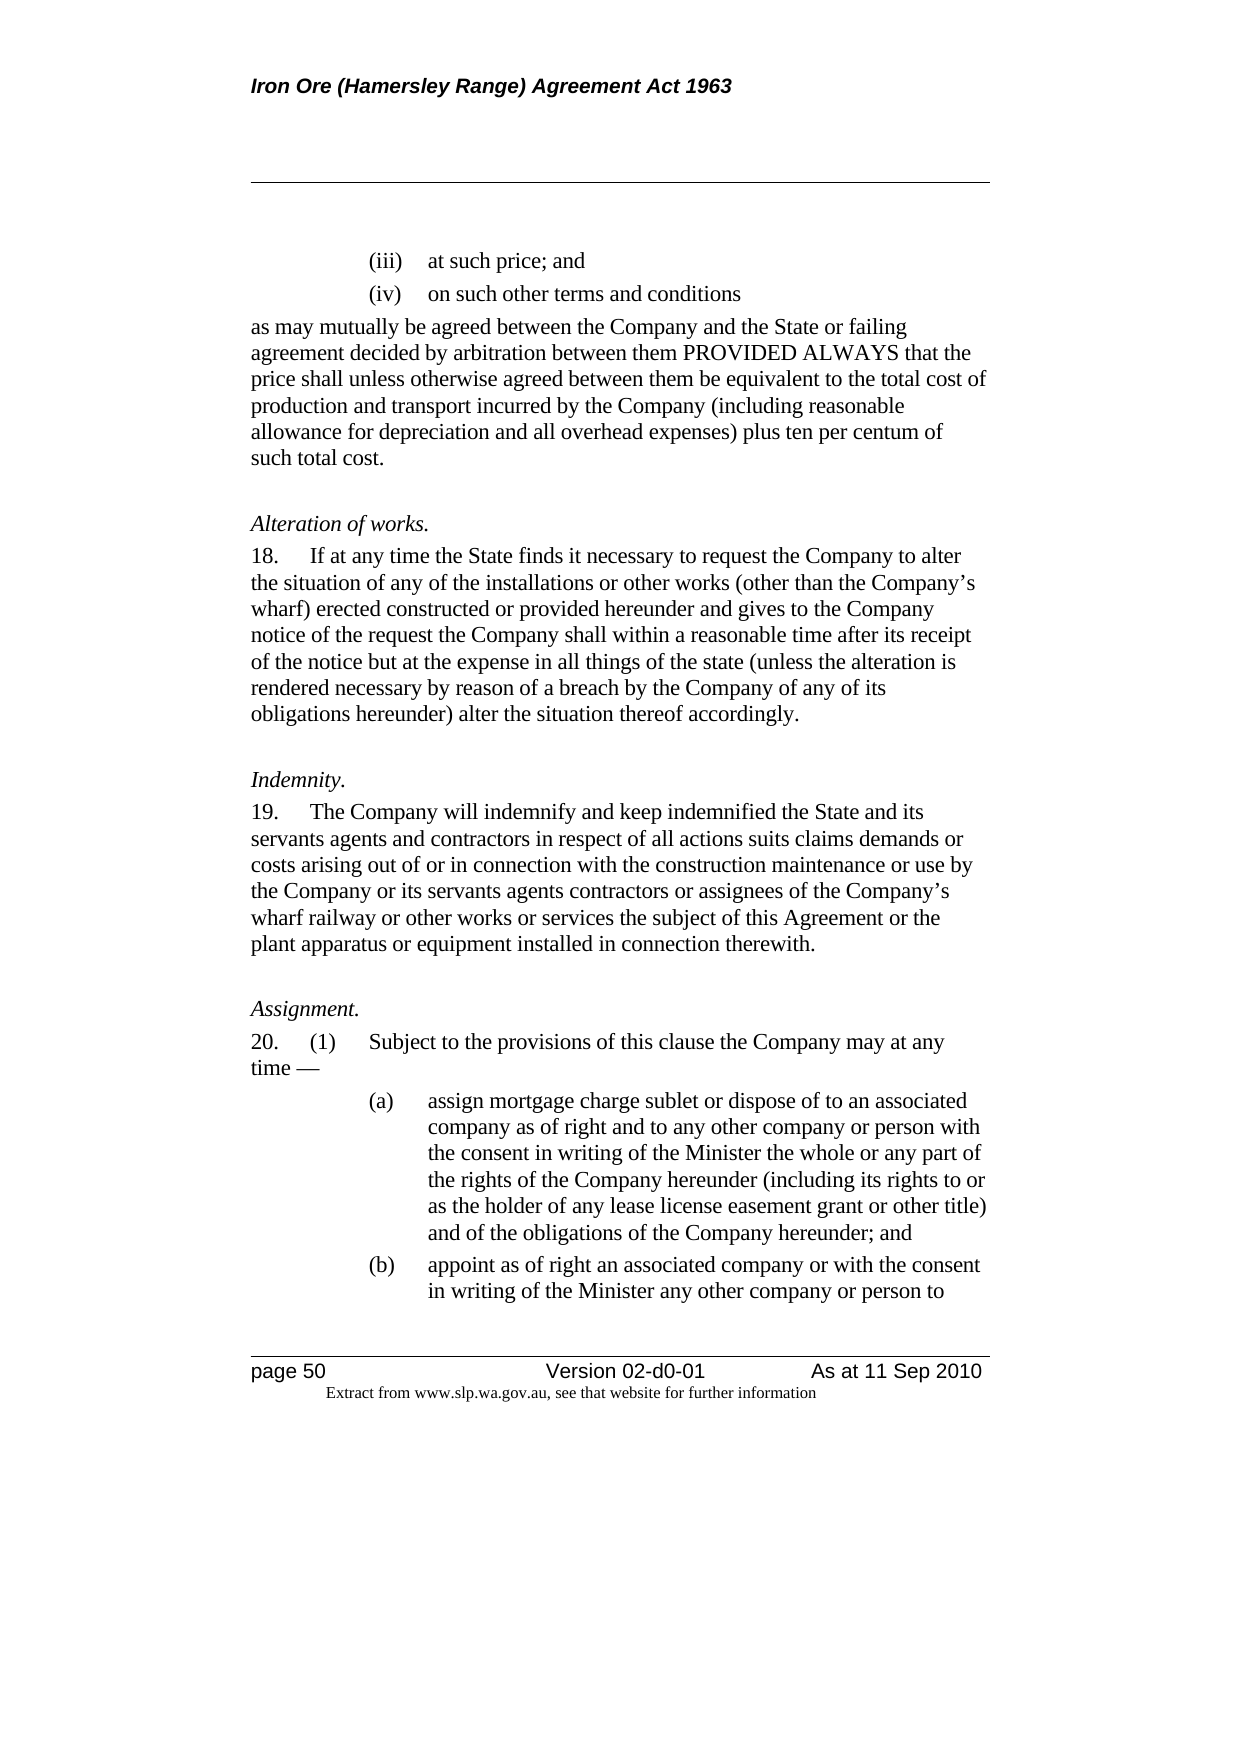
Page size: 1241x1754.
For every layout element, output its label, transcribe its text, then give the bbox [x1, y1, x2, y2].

text 18. If at any time the State finds it necessary to request the Company to alter the situation of any of the installations or other works (other than the Company’s wharf) erected constructed or provided hereunder and gives to the Company notice of the request the Company shall within a reasonable time after its receipt of the notice but at the expense in all things of the state (unless the alteration is rendered necessary by reason of a breach by the Company of any of its obligations hereunder) alter the situation thereof accordingly. [251, 542, 990, 727]
text (iv) on such other terms and conditions [251, 280, 990, 306]
text Alteration of works. [251, 510, 990, 536]
text 20. (1) Subject to the provisions of this clause the Company may at any time — [251, 1028, 990, 1081]
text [251, 1251, 990, 1304]
text (iii) at such price; and [251, 247, 990, 274]
text as may mutually be agreed between the Company and the State or failing agreement decided by arbitration between them PROVIDED ALWAYS that the price shall unless otherwise agreed between them be equivalent to the total cost of production and transport incurred by the Company (including reasonable allowance for depreciation and all overhead expenses) plus ten per centum of such total cost. [251, 313, 990, 471]
text 19. The Company will indemnify and keep indemnified the State and its servants agents and contractors in respect of all actions suits claims demands or costs arising out of or in connection with the construction maintenance or use by the Company or its servants agents contractors or assignees of the Company’s wharf railway or other works or services the subject of this Agreement or the plant apparatus or equipment installed in connection therewith. [251, 798, 990, 956]
text Assignment. [251, 995, 990, 1022]
text (a) assign mortgage charge sublet or dispose of to an associated company as of right and to any other company or person with the consent in writing of the Minister the whole or any part of the rights of the Company hereunder (including its rights to or as the holder of any lease license easement grant or other title) and of the obligations of the Company hereunder; and [251, 1087, 990, 1245]
text Indemnity. [251, 766, 990, 792]
